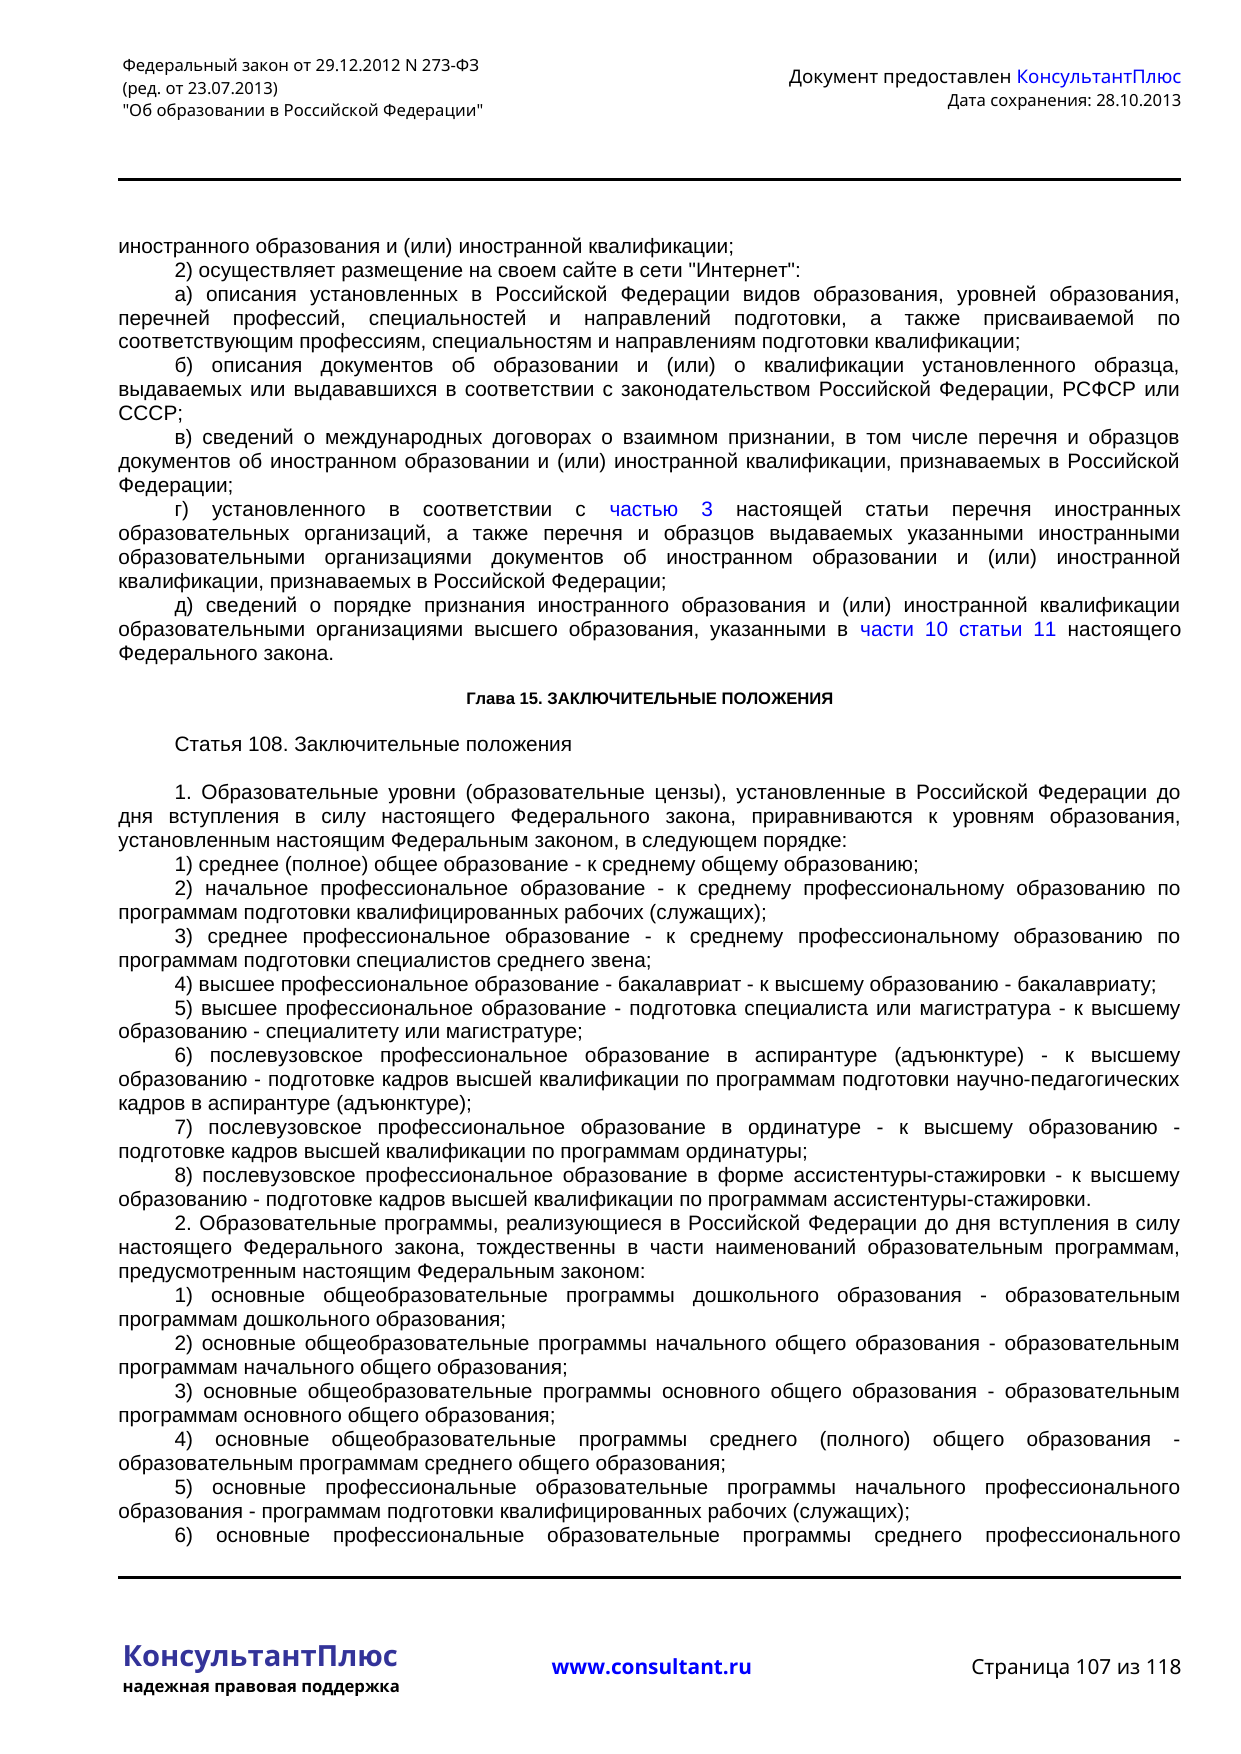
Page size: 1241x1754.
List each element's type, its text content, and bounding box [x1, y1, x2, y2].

text Статья 108. Заключительные положения [118, 732, 1181, 756]
text д) сведений о порядке признания иностранного образования и (или) иностранной квалификации образовательными организациями высшего образования, указанными в части 10 статьи 11 настоящего Федерального закона. [118, 593, 1181, 665]
text б) описания документов об образовании и (или) о квалификации установленного образца, выдаваемых или выдававшихся в соответствии с законодательством Российской Федерации, РСФСР или СССР; [118, 353, 1181, 425]
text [118, 1522, 1181, 1546]
text 4) основные общеобразовательные программы среднего (полного) общего образования - образовательным программам среднего общего образования; [118, 1427, 1181, 1474]
text 2) основные общеобразовательные программы начального общего образования - образовательным программам начального общего образования; [118, 1331, 1181, 1379]
text 4) высшее профессиональное образование - бакалавриат - к высшему образованию - бакалавриату; [118, 971, 1181, 995]
text 1) основные общеобразовательные программы дошкольного образования - образовательным программам дошкольного образования; [118, 1283, 1181, 1331]
text в) сведений о международных договорах о взаимном признании, в том числе перечня и образцов документов об иностранном образовании и (или) иностранной квалификации, признаваемых в Российской Федерации; [118, 425, 1181, 497]
text 3) основные общеобразовательные программы основного общего образования - образовательным программам основного общего образования; [118, 1379, 1181, 1427]
text 8) послевузовское профессиональное образование в форме ассистентуры-стажировки - к высшему образованию - подготовке кадров высшей квалификации по программам ассистентуры-стажировки. [118, 1163, 1181, 1211]
text 1. Образовательные уровни (образовательные цензы), установленные в Российской Федерации до дня вступления в силу настоящего Федерального закона, приравниваются к уровням образования, установленным настоящим Федеральным законом, в следующем порядке: [118, 780, 1181, 852]
text 5) высшее профессиональное образование - подготовка специалиста или магистратура - к высшему образованию - специалитету или магистратуре; [118, 995, 1181, 1043]
text 3) среднее профессиональное образование - к среднему профессиональному образованию по программам подготовки специалистов среднего звена; [118, 923, 1181, 971]
text 2. Образовательные программы, реализующиеся в Российской Федерации до дня вступления в силу настоящего Федерального закона, тождественны в части наименований образовательным программам, предусмотренным настоящим Федеральным законом: [118, 1211, 1181, 1283]
text а) описания установленных в Российской Федерации видов образования, уровней образования, перечней профессий, специальностей и направлений подготовки, а также присваиваемой по соответствующим профессиям, специальностям и направлениям подготовки квалификации; [118, 281, 1181, 353]
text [118, 233, 1181, 257]
text 1) среднее (полное) общее образование - к среднему общему образованию; [118, 852, 1181, 876]
text 5) основные профессиональные образовательные программы начального профессионального образования - программам подготовки квалифицированных рабочих (служащих); [118, 1474, 1181, 1522]
text Глава 15. ЗАКЛЮЧИТЕЛЬНЫЕ ПОЛОЖЕНИЯ [118, 689, 1181, 708]
text 6) послевузовское профессиональное образование в аспирантуре (адъюнктуре) - к высшему образованию - подготовке кадров высшей квалификации по программам подготовки научно-педагогических кадров в аспирантуре (адъюнктуре); [118, 1043, 1181, 1115]
text 2) осуществляет размещение на своем сайте в сети "Интернет": [118, 257, 1181, 281]
text г) установленного в соответствии с частью 3 настоящей статьи перечня иностранных образовательных организаций, а также перечня и образцов выдаваемых указанными иностранными образовательными организациями документов об иностранном образовании и (или) иностранной квалификации, признаваемых в Российской Федерации; [118, 497, 1181, 593]
text 7) послевузовское профессиональное образование в ординатуре - к высшему образованию - подготовке кадров высшей квалификации по программам ординатуры; [118, 1115, 1181, 1163]
text 2) начальное профессиональное образование - к среднему профессиональному образованию по программам подготовки квалифицированных рабочих (служащих); [118, 876, 1181, 923]
